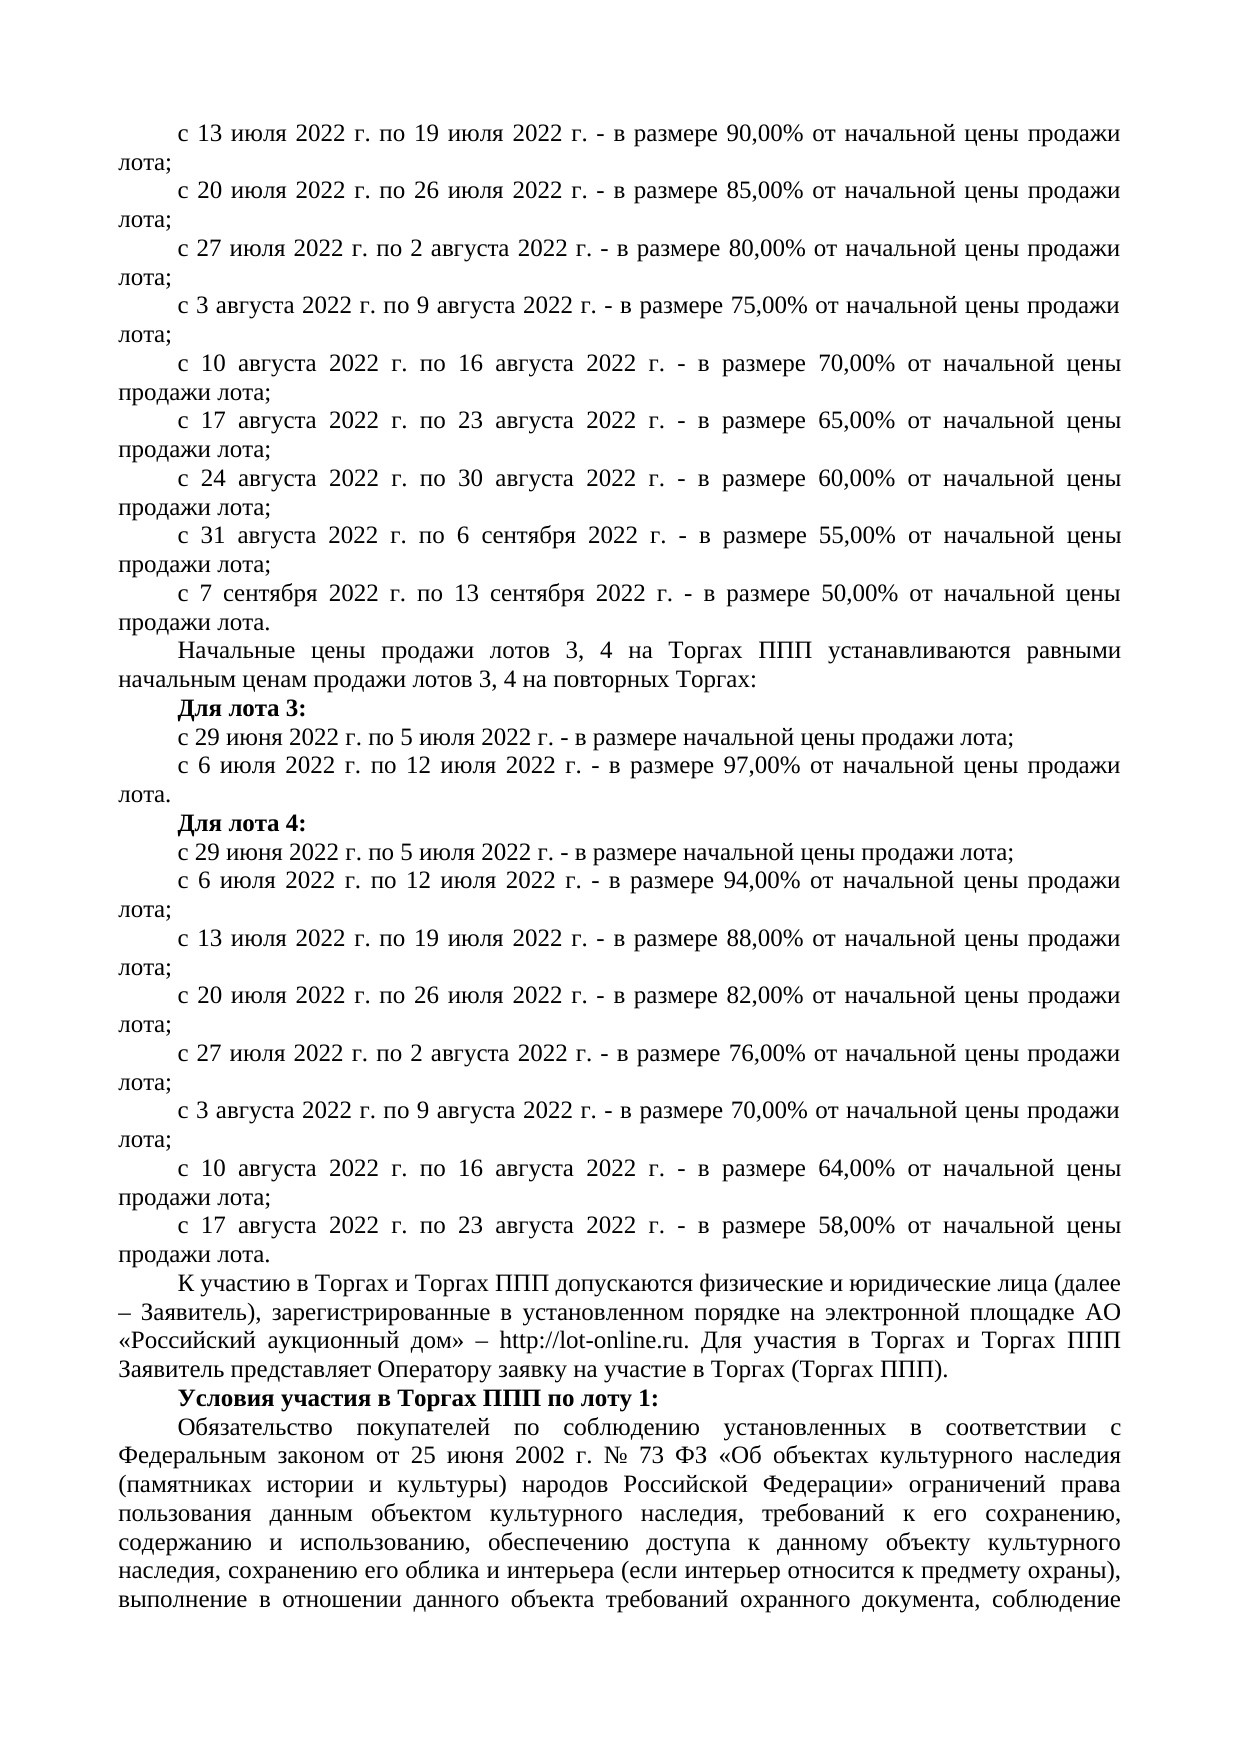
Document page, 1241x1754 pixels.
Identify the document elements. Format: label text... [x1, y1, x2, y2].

text с 20 июля 2022 г. по 26 июля 2022 г. - в размере 85,00% от начальной цены продажи лота; [118, 176, 1122, 233]
text с 13 июля 2022 г. по 19 июля 2022 г. - в размере 90,00% от начальной цены продажи лота; [118, 118, 1122, 176]
text Начальные цены продажи лотов 3, 4 на Торгах ППП устанавливаются равными начальным ценам продажи лотов 3, 4 на повторных Торгах: [118, 636, 1122, 693]
text с 27 июля 2022 г. по 2 августа 2022 г. - в размере 80,00% от начальной цены продажи лота; [118, 233, 1122, 291]
text с 29 июня 2022 г. по 5 июля 2022 г. - в размере начальной цены продажи лота; [118, 722, 1122, 751]
text с 29 июня 2022 г. по 5 июля 2022 г. - в размере начальной цены продажи лота; [118, 837, 1122, 866]
text с 10 августа 2022 г. по 16 августа 2022 г. - в размере 70,00% от начальной цены продажи лота; [118, 348, 1122, 406]
text с 13 июля 2022 г. по 19 июля 2022 г. - в размере 88,00% от начальной цены продажи лота; [118, 923, 1122, 981]
text с 10 августа 2022 г. по 16 августа 2022 г. - в размере 64,00% от начальной цены продажи лота; [118, 1153, 1122, 1211]
text с 20 июля 2022 г. по 26 июля 2022 г. - в размере 82,00% от начальной цены продажи лота; [118, 981, 1122, 1038]
text с 17 августа 2022 г. по 23 августа 2022 г. - в размере 58,00% от начальной цены продажи лота. [118, 1211, 1122, 1268]
text с 27 июля 2022 г. по 2 августа 2022 г. - в размере 76,00% от начальной цены продажи лота; [118, 1038, 1122, 1096]
text Условия участия в Торгах ППП по лоту 1: [118, 1383, 1122, 1412]
text с 31 августа 2022 г. по 6 сентября 2022 г. - в размере 55,00% от начальной цены продажи лота; [118, 521, 1122, 578]
text Для лота 3: [118, 693, 1122, 722]
text с 17 августа 2022 г. по 23 августа 2022 г. - в размере 65,00% от начальной цены продажи лота; [118, 406, 1122, 463]
text с 6 июля 2022 г. по 12 июля 2022 г. - в размере 97,00% от начальной цены продажи лота. [118, 751, 1122, 808]
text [118, 1412, 1122, 1613]
text с 7 сентября 2022 г. по 13 сентября 2022 г. - в размере 50,00% от начальной цены продажи лота. [118, 578, 1122, 636]
text с 6 июля 2022 г. по 12 июля 2022 г. - в размере 94,00% от начальной цены продажи лота; [118, 866, 1122, 923]
text Для лота 4: [118, 808, 1122, 837]
text с 3 августа 2022 г. по 9 августа 2022 г. - в размере 70,00% от начальной цены продажи лота; [118, 1096, 1122, 1153]
text с 24 августа 2022 г. по 30 августа 2022 г. - в размере 60,00% от начальной цены продажи лота; [118, 463, 1122, 521]
text с 3 августа 2022 г. по 9 августа 2022 г. - в размере 75,00% от начальной цены продажи лота; [118, 291, 1122, 348]
text К участию в Торгах и Торгах ППП допускаются физические и юридические лица (далее – Заявитель), зарегистрированные в установленном порядке на электронной площадке АО «Российский аукционный дом» – http://lot-online.ru. Для участия в Торгах и Торгах ППП Заявитель представляет Оператору заявку на участие в Торгах (Торгах ППП). [118, 1268, 1122, 1383]
